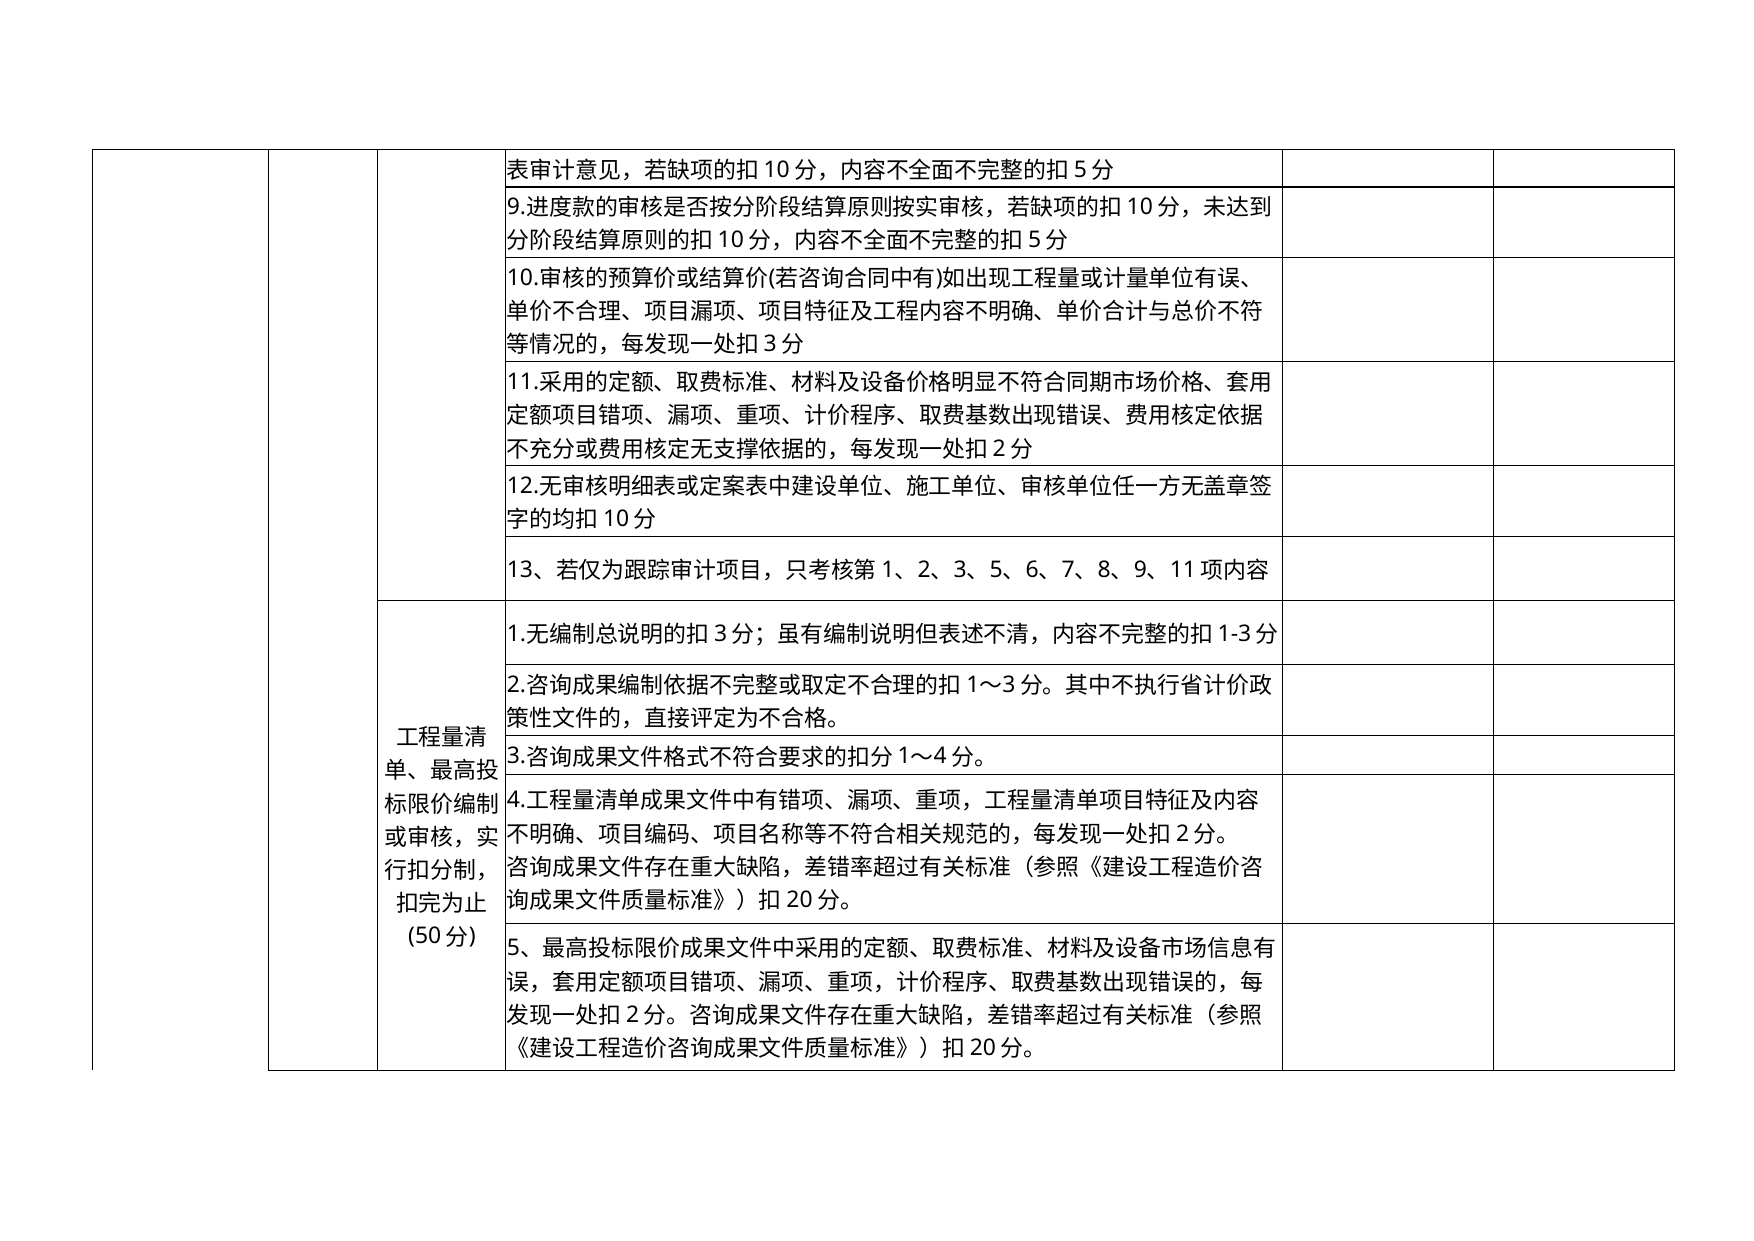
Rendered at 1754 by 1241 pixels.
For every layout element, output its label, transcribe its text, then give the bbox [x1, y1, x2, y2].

table_cell [1283, 466, 1493, 536]
table_cell 9.进度款的审核是否按分阶段结算原则按实审核，若缺项的扣10分，未达到分阶段结算原则的扣10分，内容不全面不完整的扣5分 [506, 188, 1282, 257]
table_cell [1283, 537, 1493, 600]
table_cell [1283, 601, 1493, 664]
table_cell 2.咨询成果编制依据不完整或取定不合理的扣1～3分。其中不执行省计价政策性文件的，直接评定为不合格。 [506, 665, 1282, 735]
table_cell 11.采用的定额、取费标准、材料及设备价格明显不符合同期市场价格、套用定额项目错项、漏项、重项、计价程序、取费基数出现错误、费用核定依据不充分或费用核定无支撑依据的，每发现一处扣2分 [506, 362, 1282, 465]
table_cell [1283, 362, 1493, 465]
table_cell [1494, 362, 1674, 465]
table_cell [1283, 775, 1493, 923]
table_cell 10.审核的预算价或结算价(若咨询合同中有)如出现工程量或计量单位有误、单价不合理、项目漏项、项目特征及工程内容不明确、单价合计与总价不符等情况的，每发现一处扣3分 [506, 258, 1282, 361]
table_cell [1283, 150, 1493, 186]
table_cell 5、最高投标限价成果文件中采用的定额、取费标准、材料及设备市场信息有误，套用定额项目错项、漏项、重项，计价程序、取费基数出现错误的，每发现一处扣2分。咨询成果文件存在重大缺陷，差错率超过有关标准（参照《建设工程造价咨询成果文件质量标准》）扣20分。 [506, 924, 1282, 1069]
table_cell [1494, 188, 1674, 257]
table_cell 3.咨询成果文件格式不符合要求的扣分1～4分。 [506, 736, 1282, 774]
table_cell [1283, 736, 1493, 774]
table_cell [1494, 258, 1674, 361]
table_cell [1494, 775, 1674, 923]
table_cell [1494, 601, 1674, 664]
table_cell [1494, 736, 1674, 774]
table_cell [1283, 924, 1493, 1069]
table_cell [1494, 150, 1674, 186]
table_cell 4.工程量清单成果文件中有错项、漏项、重项，工程量清单项目特征及内容不明确、项目编码、项目名称等不符合相关规范的，每发现一处扣2分。 咨询成果文件存在重大缺陷，差错率超过有关标准（参照《建设工程造价咨询成果文件质量标准》）扣20分。 [506, 775, 1282, 923]
table_cell 13、若仅为跟踪审计项目，只考核第1、2、3、5、6、7、8、9、11项内容 [506, 537, 1282, 600]
table_cell [1283, 665, 1493, 735]
table_cell [1283, 258, 1493, 361]
table_cell 1.无编制总说明的扣3分；虽有编制说明但表述不清，内容不完整的扣1-3分 [506, 601, 1282, 664]
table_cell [506, 150, 1282, 186]
table_cell [1494, 665, 1674, 735]
table_cell 12.无审核明细表或定案表中建设单位、施工单位、审核单位任一方无盖章签字的均扣10分 [506, 466, 1282, 536]
table_cell [1494, 537, 1674, 600]
table_cell [1494, 924, 1674, 1069]
table_cell [1283, 188, 1493, 257]
table_cell [1494, 466, 1674, 536]
table_cell 工程量清单、最高投标限价编制或审核，实行扣分制，扣完为止(50分) [378, 601, 505, 1069]
